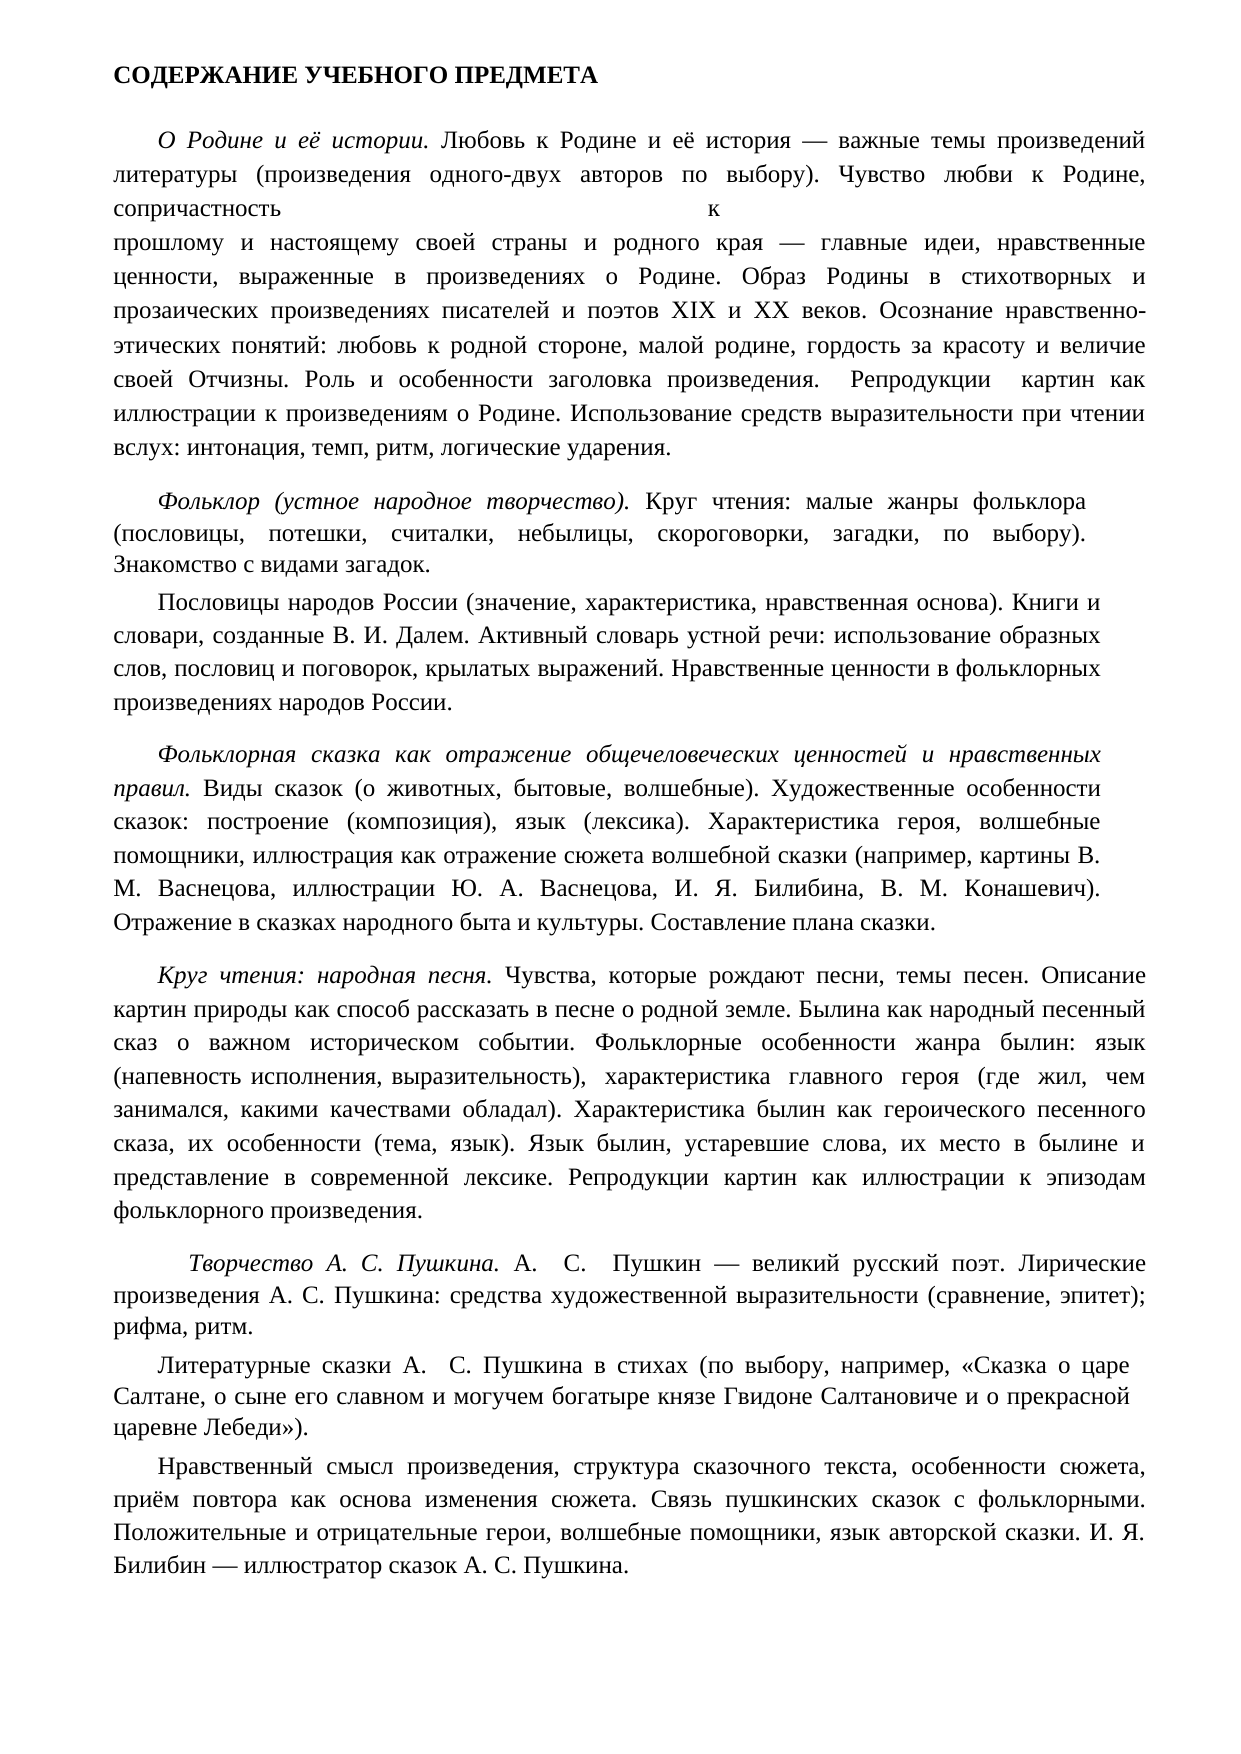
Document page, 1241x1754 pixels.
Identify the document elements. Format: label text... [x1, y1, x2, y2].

text Нравственный смысл произведения, структура сказочного текста, особенности сюжета, приём повтора как основа изменения сюжета. Связь пушкинских сказок с фольклорными. Положительные и отрицательные герои, волшебные помощники, язык авторской сказки. И. Я. Билибин — иллюстратор сказок А. С. Пушкина. [113, 1451, 1147, 1579]
text СОДЕРЖАНИЕ УЧЕБНОГО ПРЕДМЕТА [113, 61, 1147, 89]
text Фольклор (устное народное творчество). Круг чтения: малые жанры фольклора (пословицы, потешки, считалки, небылицы, скороговорки, загадки, по выбору). Знакомство с видами загадок. [113, 486, 1087, 578]
text Фольклорная сказка как отражение общечеловеческих ценностей и нравственных правил. Виды сказок (о животных, бытовые, волшебные). Художественные особенности сказок: построение (композиция), язык (лексика). Характеристика героя, волшебные помощники, иллюстрация как отражение сюжета волшебной сказки (например, картины В. М. Васнецова, иллюстрации Ю. А. Васнецова, И. Я. Билибина, В. М. Конашевич). Отражение в сказках народного быта и культуры. Составление плана сказки. [113, 739, 1102, 936]
text Творчество А. С. Пушкина. А. С. Пушкин — великий русский поэт. Лирические произведения А. С. Пушкина: средства художественной выразительности (сравнение, эпитет); рифма, ритм. [113, 1248, 1147, 1340]
text О Родине и её истории. Любовь к Родине и её история — важные темы произведений литературы (произведения одного-двух авторов по выбору). Чувство любви к Родине, сопричастность к прошлому и настоящему своей страны и родного края — главные идеи, нравственные ценности, выраженные в произведениях о Родине. Образ Родины в стихотворных и прозаических произведениях писателей и поэтов ХIХ и ХХ веков. Осознание нравственно-этических понятий: любовь к родной стороне, малой родине, гордость за красоту и величие своей Отчизны. Роль и особенности заголовка произведения. Репродукции картин как иллюстрации к произведениям о Родине. Использование средств выразительности при чтении вслух: интонация, темп, ритм, логические ударения. [113, 125, 1147, 461]
text Пословицы народов России (значение, характеристика, нравственная основа). Книги и словари, созданные В. И. Далем. Активный словарь устной речи: использование образных слов, пословиц и поговорок, крылатых выражений. Нравственные ценности в фольклорных произведениях народов России. [113, 587, 1102, 715]
text Круг чтения: народная песня. Чувства, которые рождают песни, темы песен. Описание картин природы как способ рассказать в песне о родной земле. Былина как народный песенный сказ о важном историческом событии. Фольклорные особенности жанра былин: язык (напевность исполнения, выразительность), характеристика главного героя (где жил, чем занимался, какими качествами обладал). Характеристика былин как героического песенного сказа, их особенности (тема, язык). Язык былин, устаревшие слова, их место в былине и представление в современной лексике. Репродукции картин как иллюстрации к эпизодам фольклорного произведения. [113, 960, 1147, 1224]
text Литературные сказки А. С. Пушкина в стихах (по выбору, например, «Сказка о царе Салтане, о сыне его славном и могучем богатыре князе Гвидоне Салтановиче и о прекрасной царевне Лебеди»). [113, 1350, 1132, 1441]
